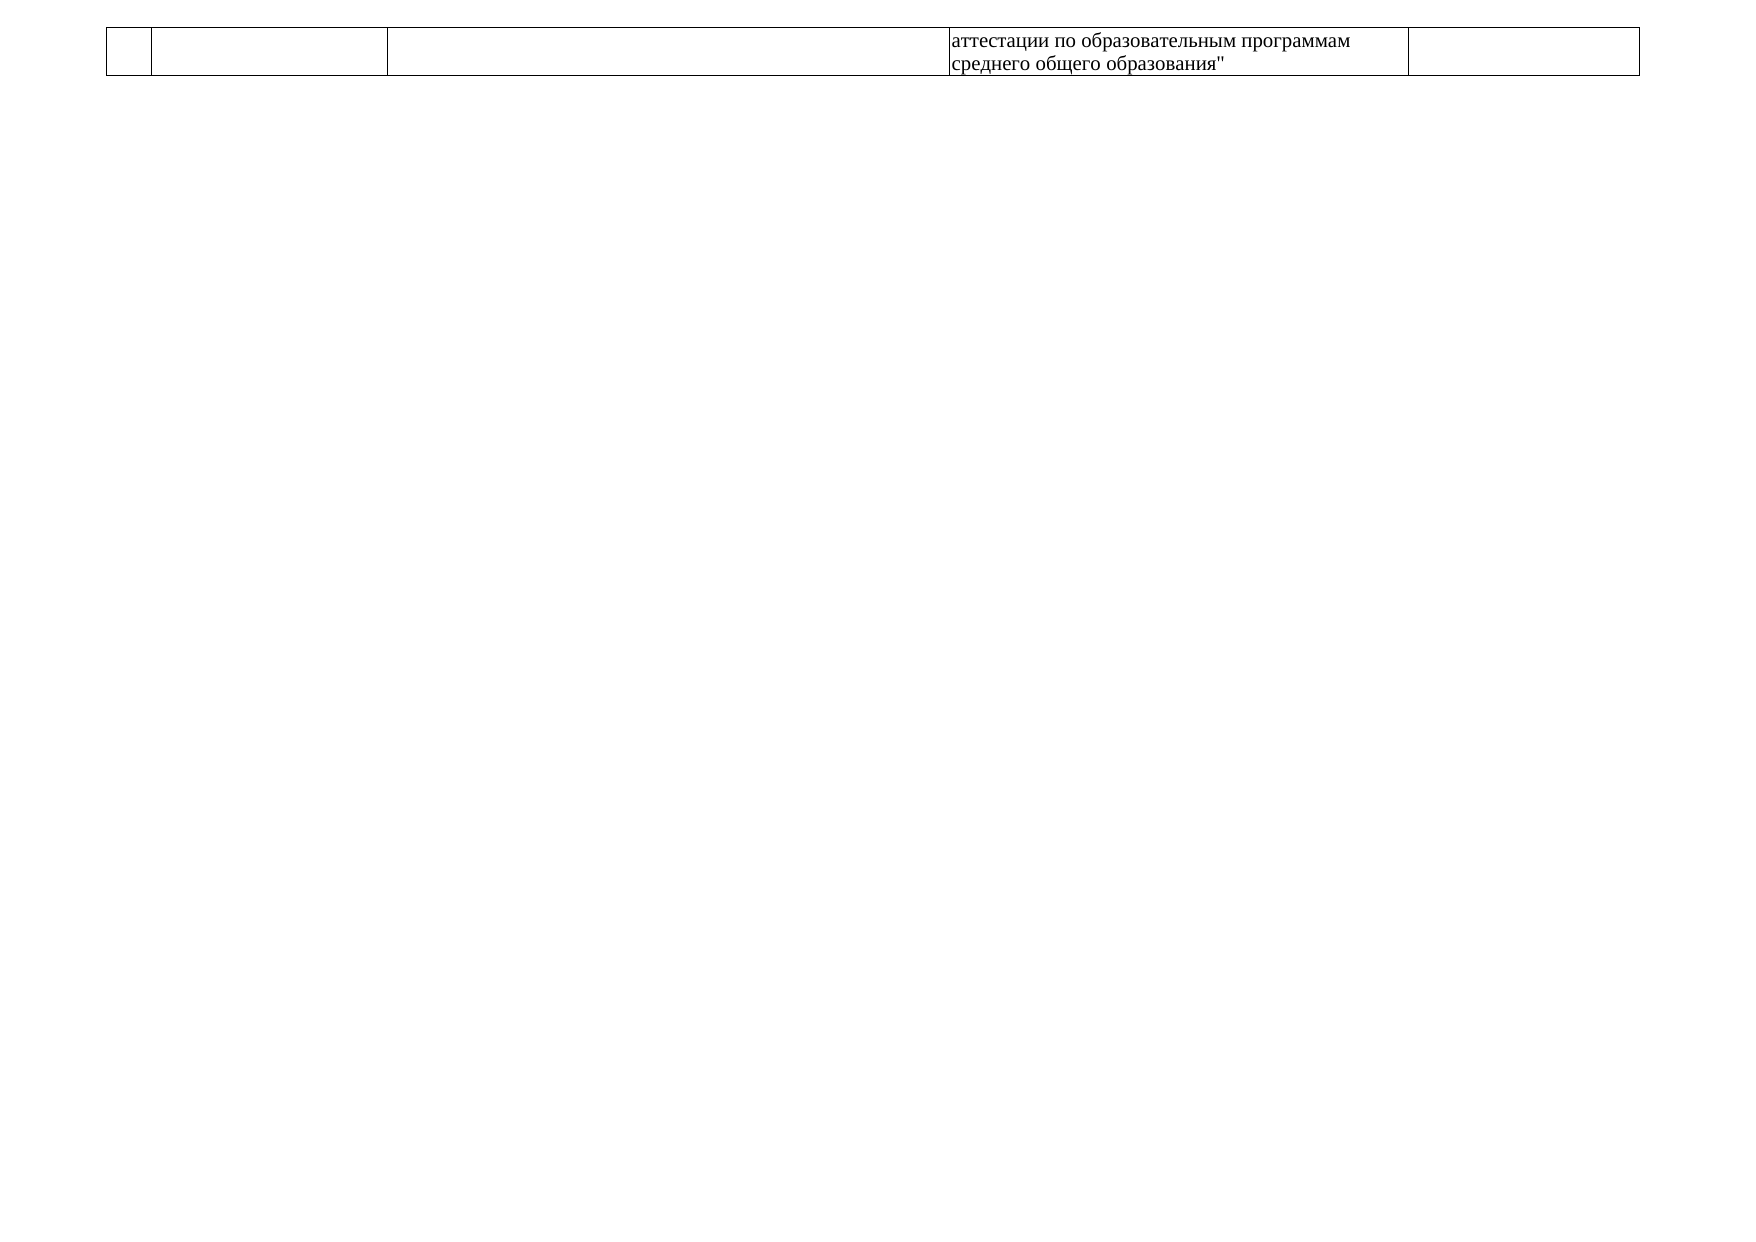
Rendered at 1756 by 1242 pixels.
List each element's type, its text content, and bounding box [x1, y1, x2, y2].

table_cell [152, 28, 387, 75]
table_cell 16. [107, 28, 151, 75]
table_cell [1409, 28, 1639, 75]
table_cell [950, 28, 1408, 75]
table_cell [388, 28, 949, 75]
